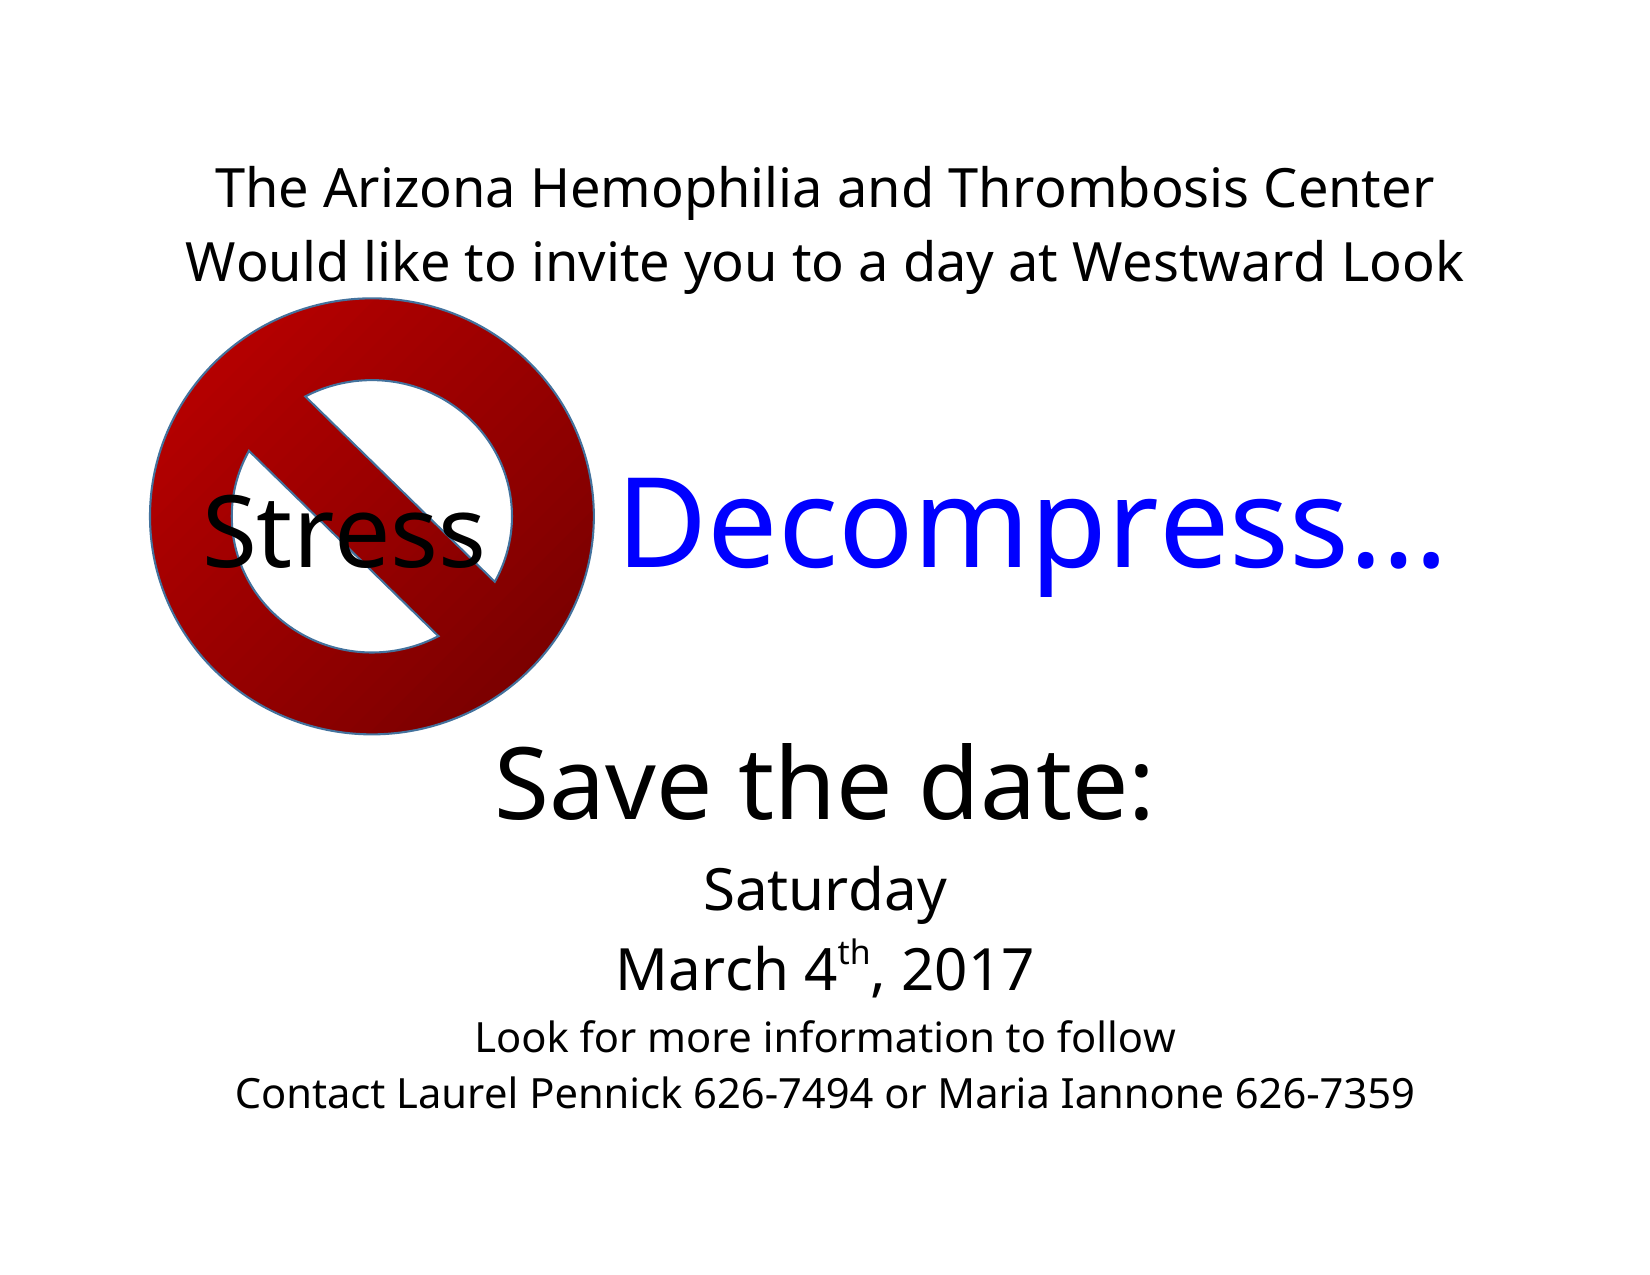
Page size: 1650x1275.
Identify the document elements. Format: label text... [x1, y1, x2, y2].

text Look for more information to follow [150, 1007, 1500, 1064]
text Contact Laurel Pennick 626-7494 or Maria Iannone 626-7359 [150, 1064, 1500, 1121]
text Stress Decompress… [150, 434, 1500, 604]
text Would like to invite you to a day at Westward Look [150, 224, 1500, 297]
text The Arizona Hemophilia and Thrombosis Center [150, 150, 1500, 224]
text Saturday [150, 848, 1500, 928]
text March 4th, 2017 [150, 928, 1500, 1007]
text Save the date: [150, 712, 1500, 848]
